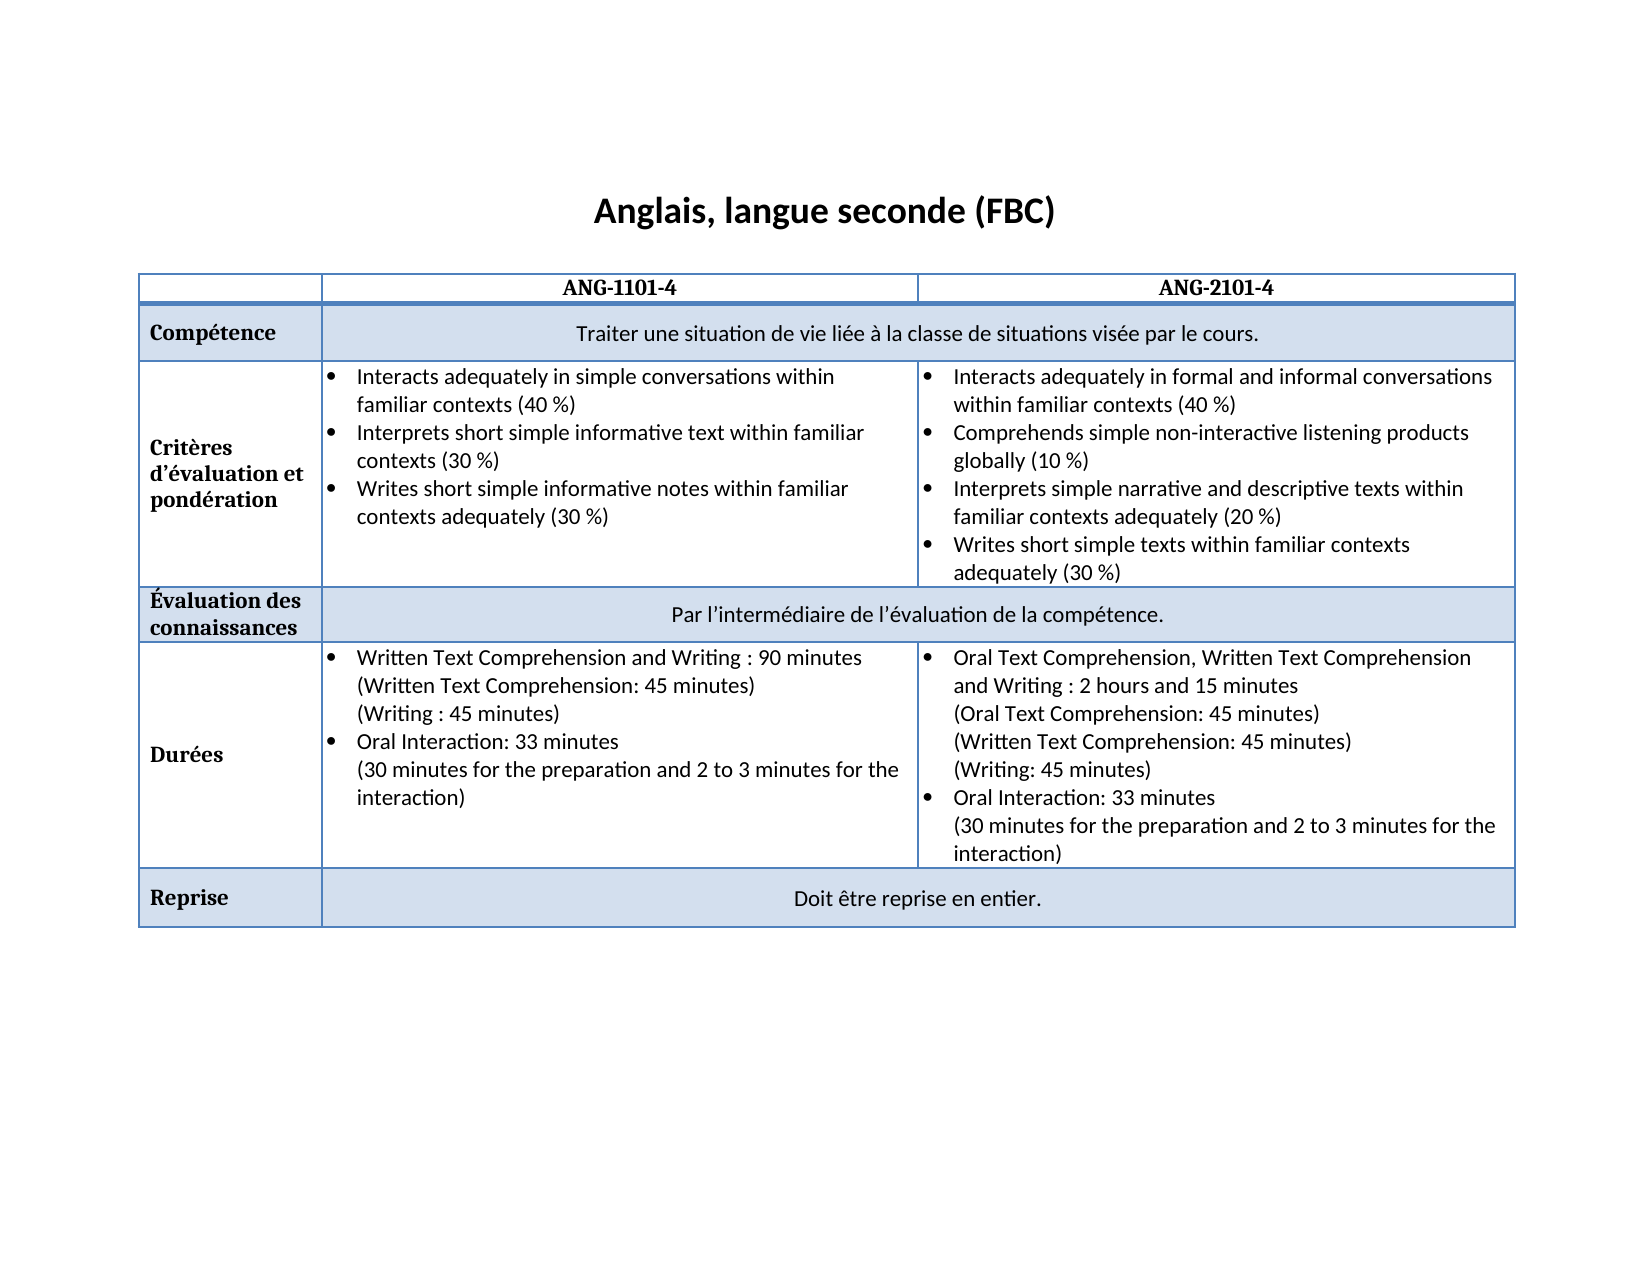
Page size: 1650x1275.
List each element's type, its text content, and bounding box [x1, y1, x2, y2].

table_cell Doit être reprise en entier. [323, 869, 1514, 926]
table_cell Évaluation des connaissances [140, 588, 321, 641]
table_cell Oral Text Comprehension, Written Text Comprehension and Writing : 2 hours and 15 minutes (Oral Text Comprehension: 45 minutes) (Written Text Comprehension: 45 minutes) (Writing: 45 minutes) Oral Interaction: 33 minutes (30 minutes for the preparation and 2 to 3 minutes for the interaction) [919, 643, 1514, 867]
table_cell Interacts adequately in simple conversations within familiar contexts (40 %) Interprets short simple informative text within familiar contexts (30 %) Writes short simple informative notes within familiar contexts adequately (30 %) [323, 362, 917, 586]
table_cell Par l’intermédiaire de l’évaluation de la compétence. [323, 588, 1514, 641]
table_cell Reprise [140, 869, 321, 926]
table_header ANG-2101-4 [919, 275, 1514, 301]
text Anglais, langue seconde (FBC) [150, 187, 1500, 233]
table_cell Interacts adequately in formal and informal conversations within familiar contexts (40 %) Comprehends simple non-interactive listening products globally (10 %) Interprets simple narrative and descriptive texts within familiar contexts adequately (20 %) Writes short simple texts within familiar contexts adequately (30 %) [919, 362, 1514, 586]
table_cell Written Text Comprehension and Writing : 90 minutes (Written Text Comprehension: 45 minutes) (Writing : 45 minutes) Oral Interaction: 33 minutes (30 minutes for the preparation and 2 to 3 minutes for the interaction) [323, 643, 917, 867]
table_cell Durées [140, 643, 321, 867]
table_cell Critères d’évaluation et pondération [140, 362, 321, 586]
table_header [140, 275, 321, 301]
table_cell Traiter une situation de vie liée à la classe de situations visée par le cours. [323, 306, 1514, 360]
table_cell Compétence [140, 306, 321, 360]
table_header ANG-1101-4 [323, 275, 917, 301]
